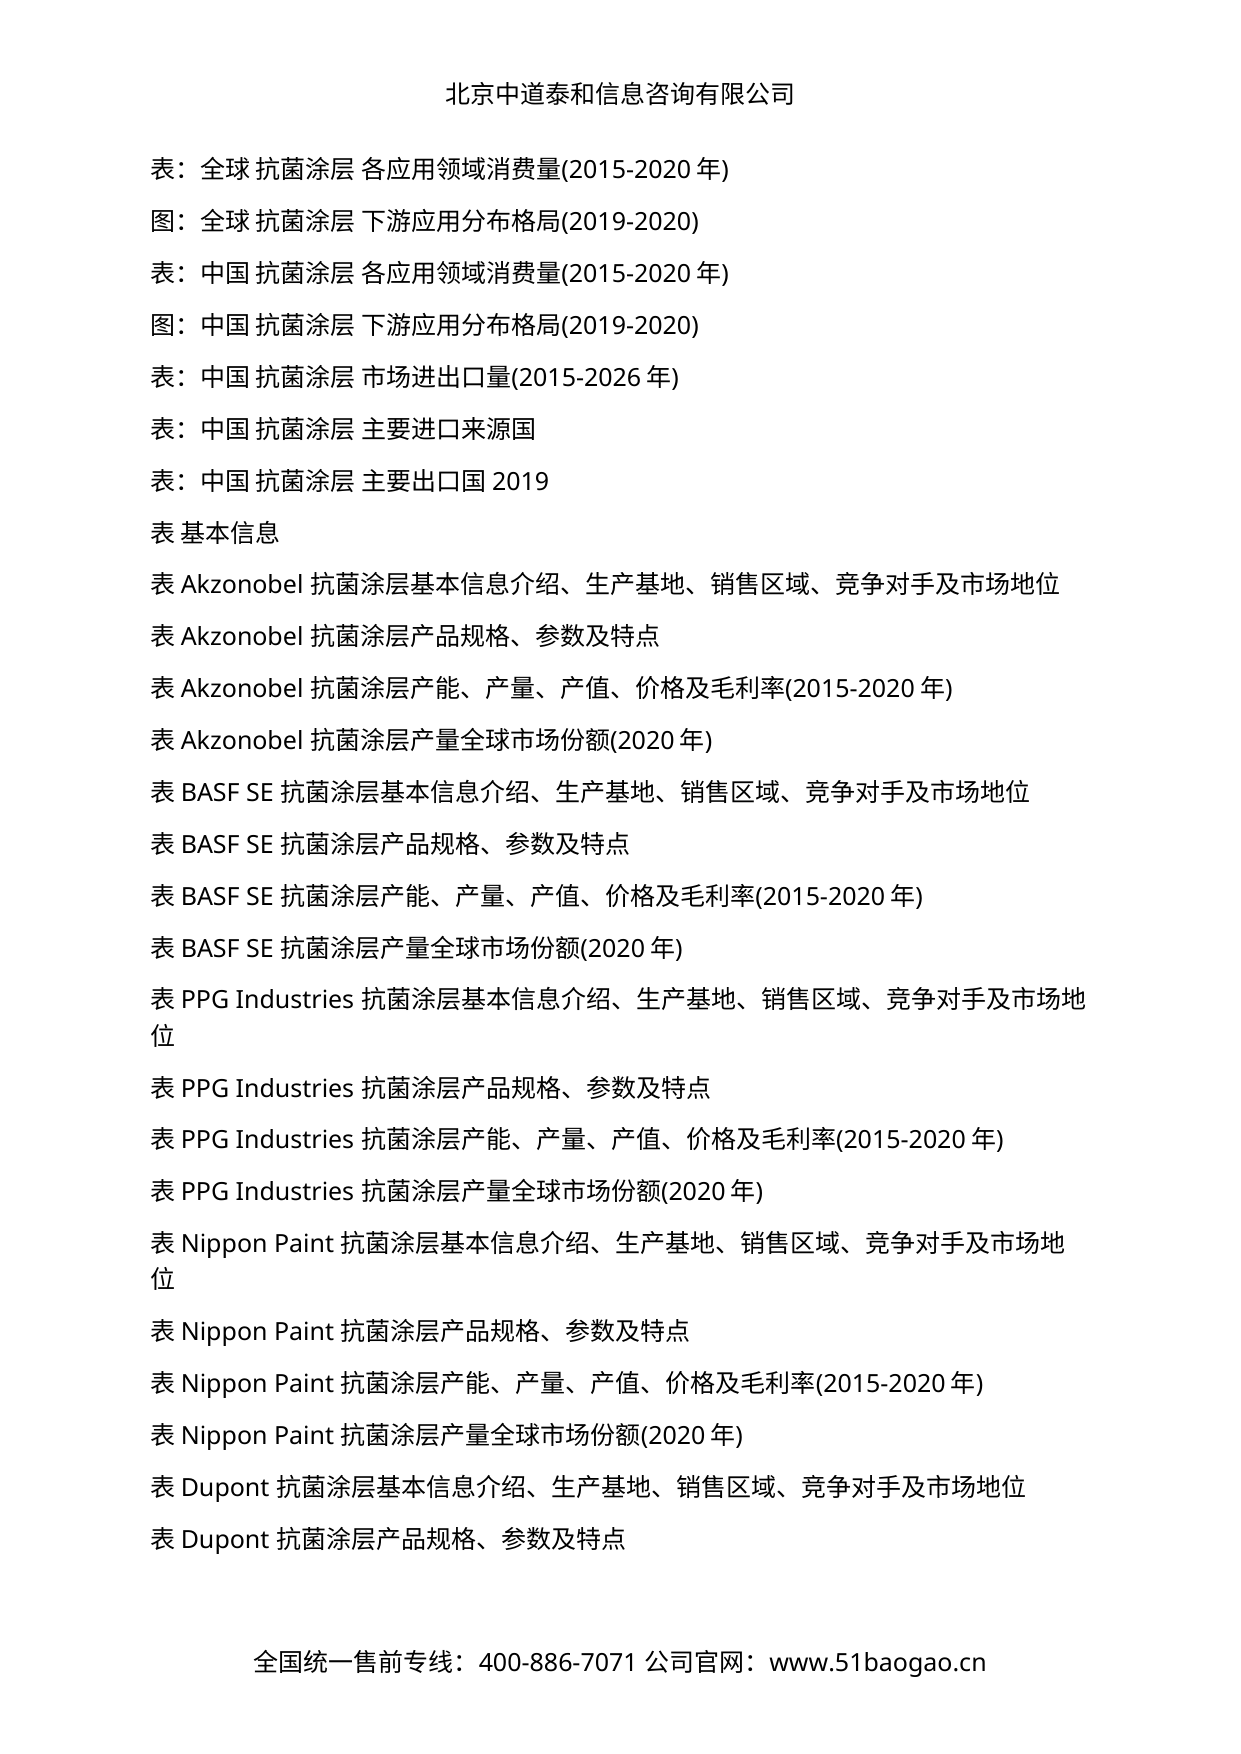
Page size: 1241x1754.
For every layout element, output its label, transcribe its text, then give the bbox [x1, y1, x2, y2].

text 表 Akzonobel 抗菌涂层基本信息介绍、生产基地、销售区域、竞争对手及市场地位 [150, 565, 1090, 601]
text 表：中国 抗菌涂层 各应用领域消费量(2015-2020年) [150, 254, 1090, 290]
text 表：中国 抗菌涂层 市场进出口量(2015-2026年) [150, 357, 1090, 394]
text 表 BASF SE 抗菌涂层产品规格、参数及特点 [150, 824, 1090, 861]
text 表 Akzonobel 抗菌涂层产量全球市场份额(2020年) [150, 721, 1090, 757]
text 图：中国 抗菌涂层 下游应用分布格局(2019-2020) [150, 306, 1090, 342]
text 表：中国 抗菌涂层 主要出口国 2019 [150, 461, 1090, 497]
text 表 PPG Industries 抗菌涂层产量全球市场份额(2020年) [150, 1172, 1090, 1208]
text 表 BASF SE 抗菌涂层产能、产量、产值、价格及毛利率(2015-2020年) [150, 876, 1090, 912]
text 表 Akzonobel 抗菌涂层产能、产量、产值、价格及毛利率(2015-2020年) [150, 669, 1090, 705]
text 表 Akzonobel 抗菌涂层产品规格、参数及特点 [150, 617, 1090, 653]
text 表 BASF SE 抗菌涂层基本信息介绍、生产基地、销售区域、竞争对手及市场地位 [150, 772, 1090, 809]
text 图：全球 抗菌涂层 下游应用分布格局(2019-2020) [150, 202, 1090, 238]
text 表 Dupont 抗菌涂层产品规格、参数及特点 [150, 1519, 1090, 1556]
text 表 PPG Industries 抗菌涂层基本信息介绍、生产基地、销售区域、竞争对手及市场地位 [150, 980, 1090, 1052]
text 表 PPG Industries 抗菌涂层产能、产量、产值、价格及毛利率(2015-2020年) [150, 1120, 1090, 1156]
text 表 基本信息 [150, 513, 1090, 549]
text 表 Nippon Paint 抗菌涂层产量全球市场份额(2020年) [150, 1416, 1090, 1452]
text 表：中国 抗菌涂层 主要进口来源国 [150, 409, 1090, 446]
text 表 Nippon Paint 抗菌涂层基本信息介绍、生产基地、销售区域、竞争对手及市场地位 [150, 1224, 1090, 1296]
text 表：全球 抗菌涂层 各应用领域消费量(2015-2020年) [150, 150, 1090, 186]
text 表 BASF SE 抗菌涂层产量全球市场份额(2020年) [150, 928, 1090, 964]
text 表 Dupont 抗菌涂层基本信息介绍、生产基地、销售区域、竞争对手及市场地位 [150, 1467, 1090, 1504]
text 表 Nippon Paint 抗菌涂层产品规格、参数及特点 [150, 1312, 1090, 1348]
text 表 Nippon Paint 抗菌涂层产能、产量、产值、价格及毛利率(2015-2020年) [150, 1364, 1090, 1400]
text 表 PPG Industries 抗菌涂层产品规格、参数及特点 [150, 1068, 1090, 1104]
